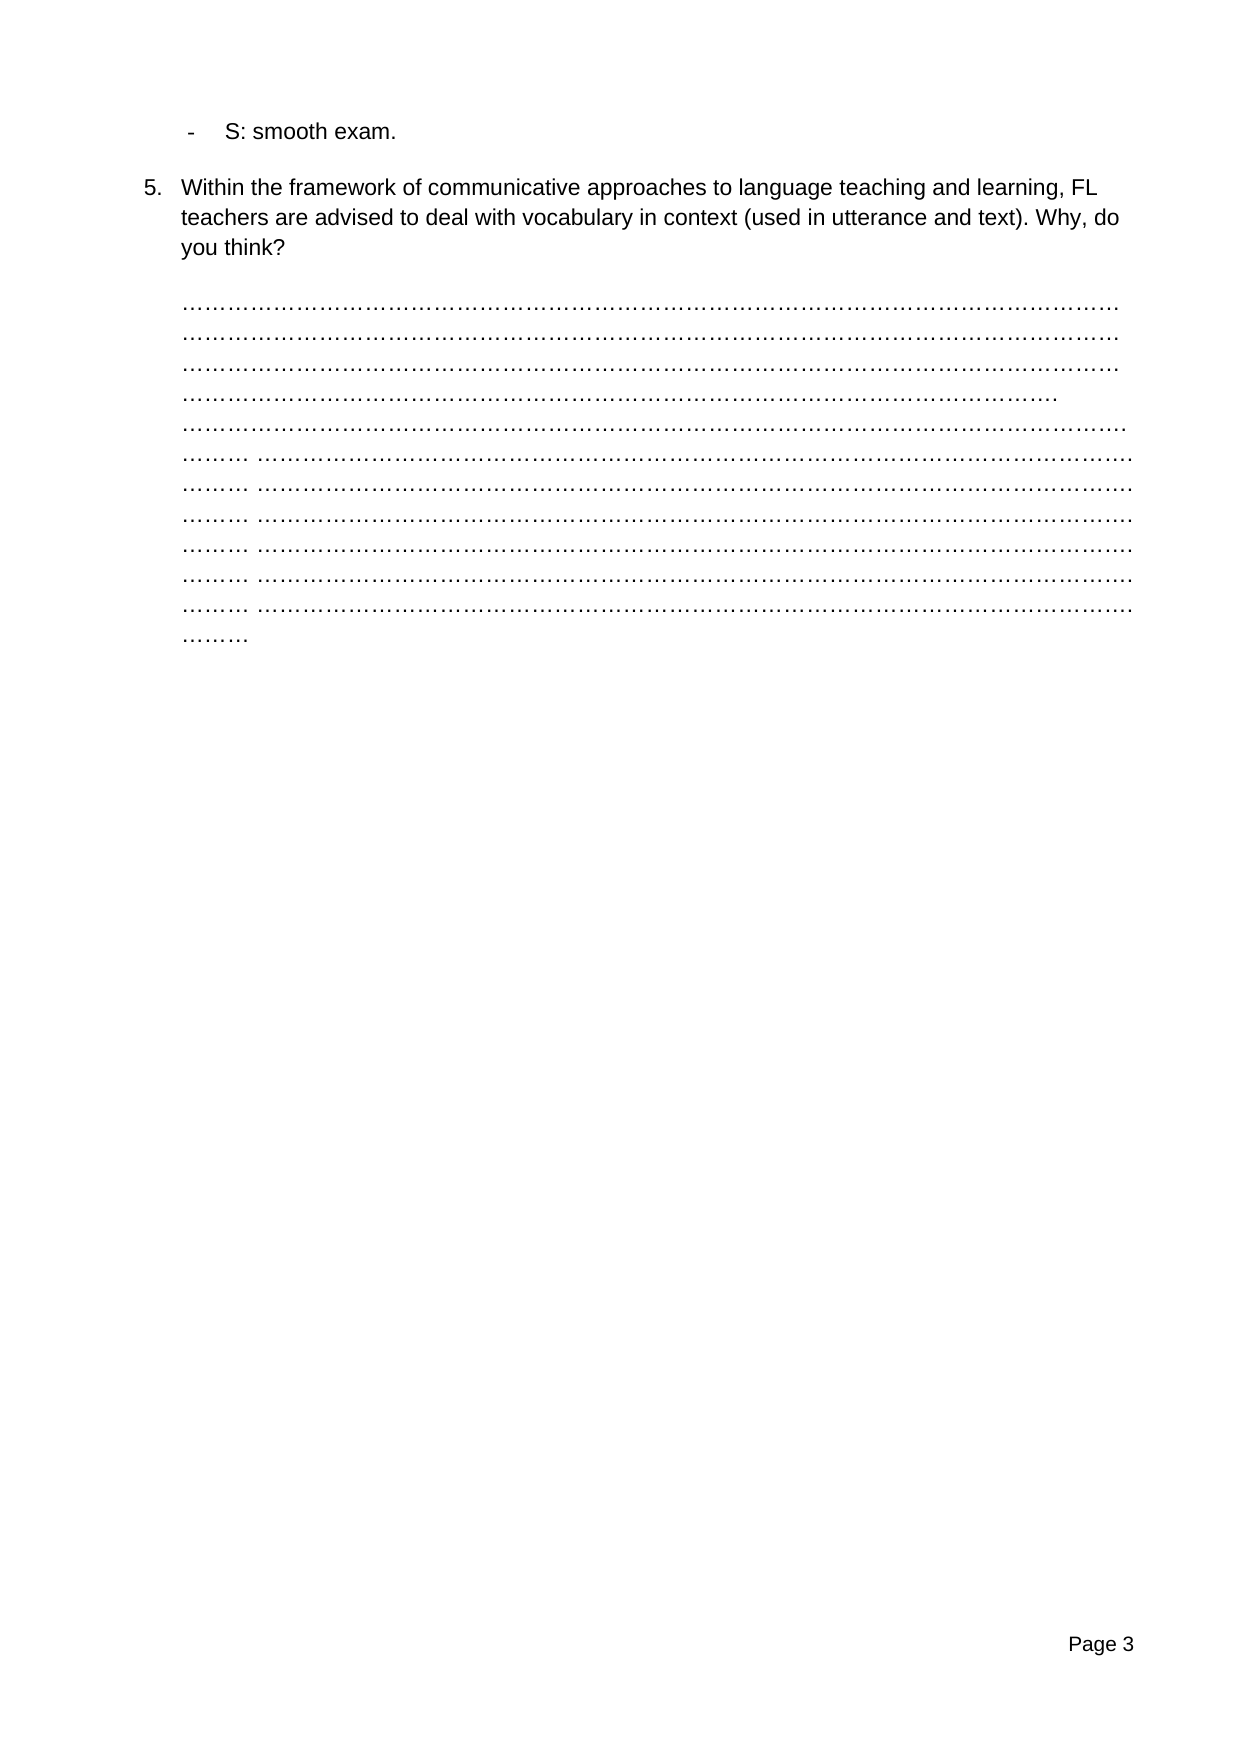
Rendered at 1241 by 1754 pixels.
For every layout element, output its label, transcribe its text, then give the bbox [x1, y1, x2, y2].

list …………………………………………………………………………………………………………………………………………………………………………………………………………………………………………………………………………………………………………………………………………………………………………………………………………………………………………….…………………………………………………………………………………………………………….……… …………………………………………………………………………………………………….……… …………………………………………………………………………………………………….……… …………………………………………………………………………………………………….……… …………………………………………………………………………………………………….……… …………………………………………………………………………………………………….……… …………………………………………………………………………………………………….……… [181, 289, 1134, 648]
list Within the framework of communicative approaches to language teaching and learning, FL teachers are advised to deal with vocabulary in context (used in utterance and text). Why, do you think? [143, 173, 1134, 260]
list S: smooth exam. [187, 118, 1134, 144]
